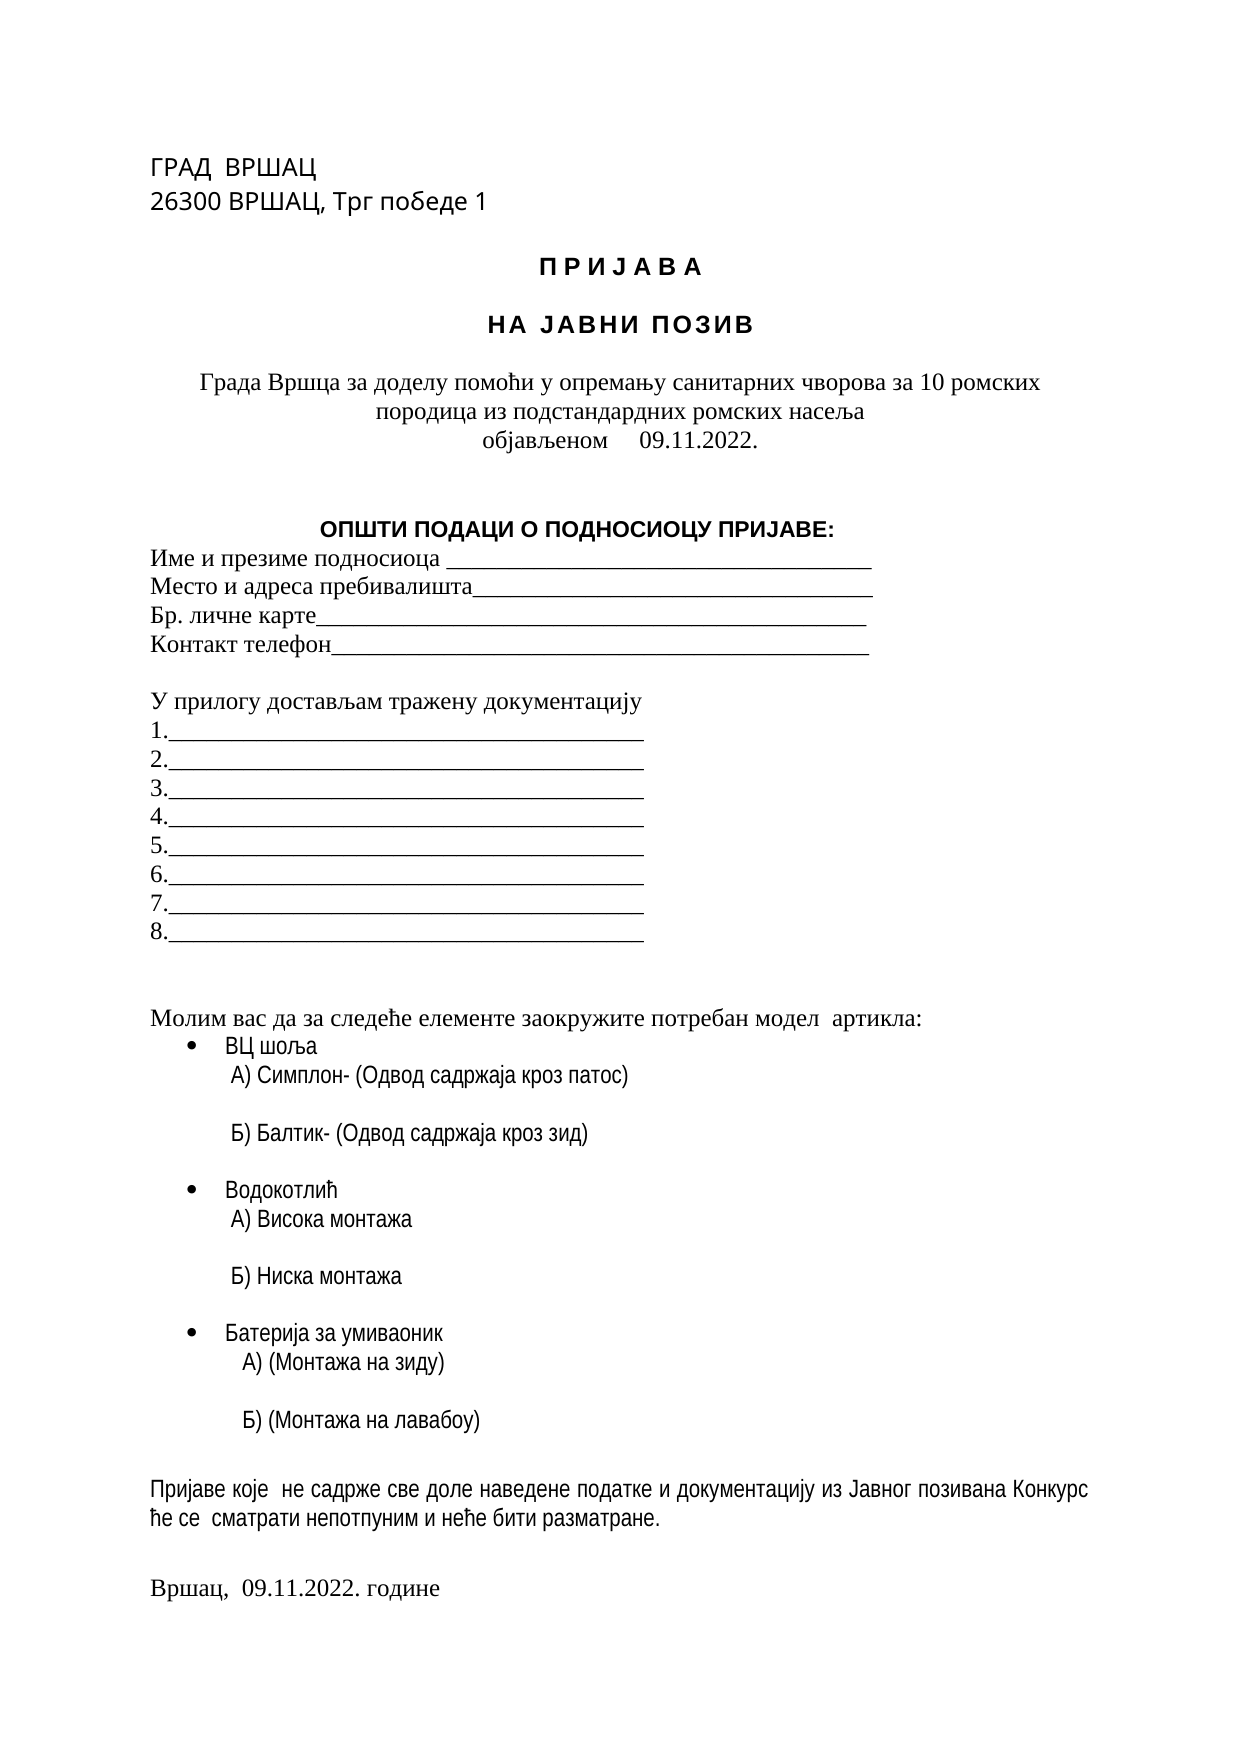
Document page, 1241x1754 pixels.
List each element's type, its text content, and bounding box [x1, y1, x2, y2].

text Име и презиме подносиоца __________________________________ [150, 543, 1090, 571]
text Вршац, 09.11.2022. године [150, 1573, 1090, 1602]
text П Р И Ј А В A [150, 252, 1090, 281]
text 6.______________________________________ [150, 859, 1090, 888]
text Молим вас да за следеће елементе заокружите потребан модел артикла: [150, 1003, 1090, 1031]
list Б) Ниска монтажа [225, 1261, 1090, 1290]
text 8.______________________________________ [150, 916, 1090, 945]
list А) (Монтажа на зиду) [225, 1347, 1090, 1376]
text објављеном 09.11.2022. [150, 425, 1090, 453]
list Батерија за умиваоник [187, 1318, 1090, 1347]
list Водокотлић [187, 1175, 1090, 1204]
subtitle НА ЈАВНИ ПОЗИВ [150, 310, 1090, 338]
text ОПШТИ ПОДАЦИ О ПОДНОСИОЦУ ПРИЈАВЕ: [262, 516, 1090, 543]
text Место и адреса пребивалишта________________________________ [150, 571, 1090, 600]
list А) Висока монтажа [225, 1204, 1090, 1232]
list А) Симплон- (Одвод садржаја кроз патос) [225, 1060, 1090, 1089]
text 7.______________________________________ [150, 888, 1090, 916]
text 1.______________________________________ [150, 715, 1090, 744]
text Контакт телефон___________________________________________ [150, 629, 1090, 658]
text Бр. личне карте____________________________________________ [150, 600, 1090, 629]
text Града Вршца за доделу помоћи у опремању санитарних чворова за 10 ромских породица из подстандардних ромских насеља [150, 367, 1090, 425]
list ВЦ шоља [187, 1031, 1090, 1060]
text У прилогу достављам тражену документацију [150, 686, 1090, 715]
list Б) (Монтажа на лавабоу) [225, 1404, 1090, 1433]
list Б) Балтик- (Одвод садржаја кроз зид) [225, 1118, 1090, 1146]
text 3.______________________________________ [150, 773, 1090, 801]
text 5.______________________________________ [150, 830, 1090, 859]
text 2.______________________________________ [150, 744, 1090, 773]
text ГРАД ВРШАЦ [150, 150, 1090, 184]
text 26300 ВРШАЦ, Трг победе 1 [150, 184, 1090, 218]
text 4.______________________________________ [150, 801, 1090, 830]
text Пријаве које не садрже све доле наведене податке и документацију из Јавног позивана Конкурс ће се сматрати непотпуним и неће бити разматране. [150, 1474, 1090, 1532]
